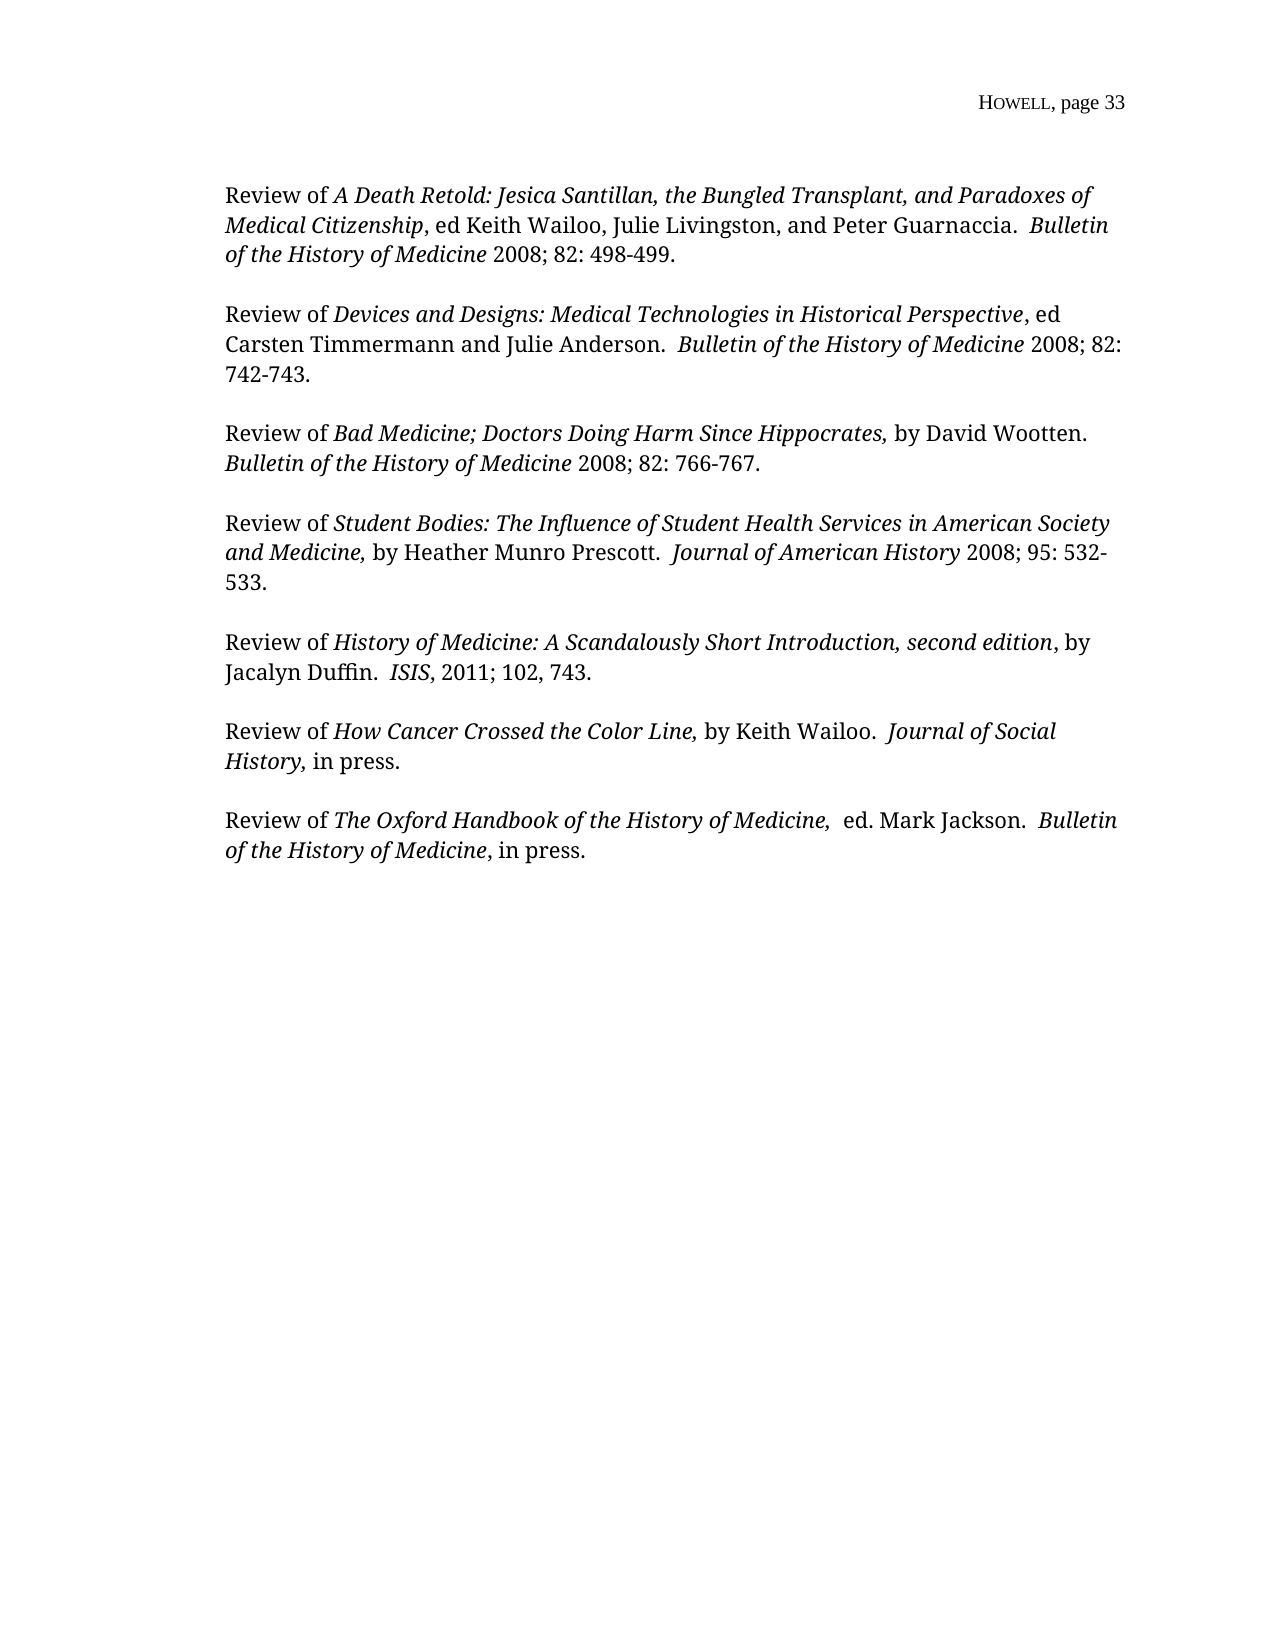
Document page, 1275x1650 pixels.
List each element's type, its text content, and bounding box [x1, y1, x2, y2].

text Review of History of Medicine: A Scandalously Short Introduction, second edition, by Jacalyn Duffin. ISIS, 2011; 102, 743. [225, 627, 1125, 686]
text Review of Bad Medicine; Doctors Doing Harm Since Hippocrates, by David Wootten. Bulletin of the History of Medicine 2008; 82: 766-767. [225, 418, 1125, 478]
text Review of Devices and Designs: Medical Technologies in Historical Perspective, ed Carsten Timmermann and Julie Anderson. Bulletin of the History of Medicine 2008; 82: 742-743. [225, 299, 1125, 388]
text Review of How Cancer Crossed the Color Line, by Keith Wailoo. Journal of Social History, in press. [225, 716, 1125, 776]
text Review of Student Bodies: The Influence of Student Health Services in American Society and Medicine, by Heather Munro Prescott. Journal of American History 2008; 95: 532-533. [225, 507, 1125, 597]
text Review of The Oxford Handbook of the History of Medicine, ed. Mark Jackson. Bulletin of the History of Medicine, in press. [225, 805, 1125, 865]
text Review of A Death Retold: Jesica Santillan, the Bungled Transplant, and Paradoxes of Medical Citizenship, ed Keith Wailoo, Julie Livingston, and Peter Guarnaccia. Bulletin of the History of Medicine 2008; 82: 498-499. [225, 180, 1125, 269]
